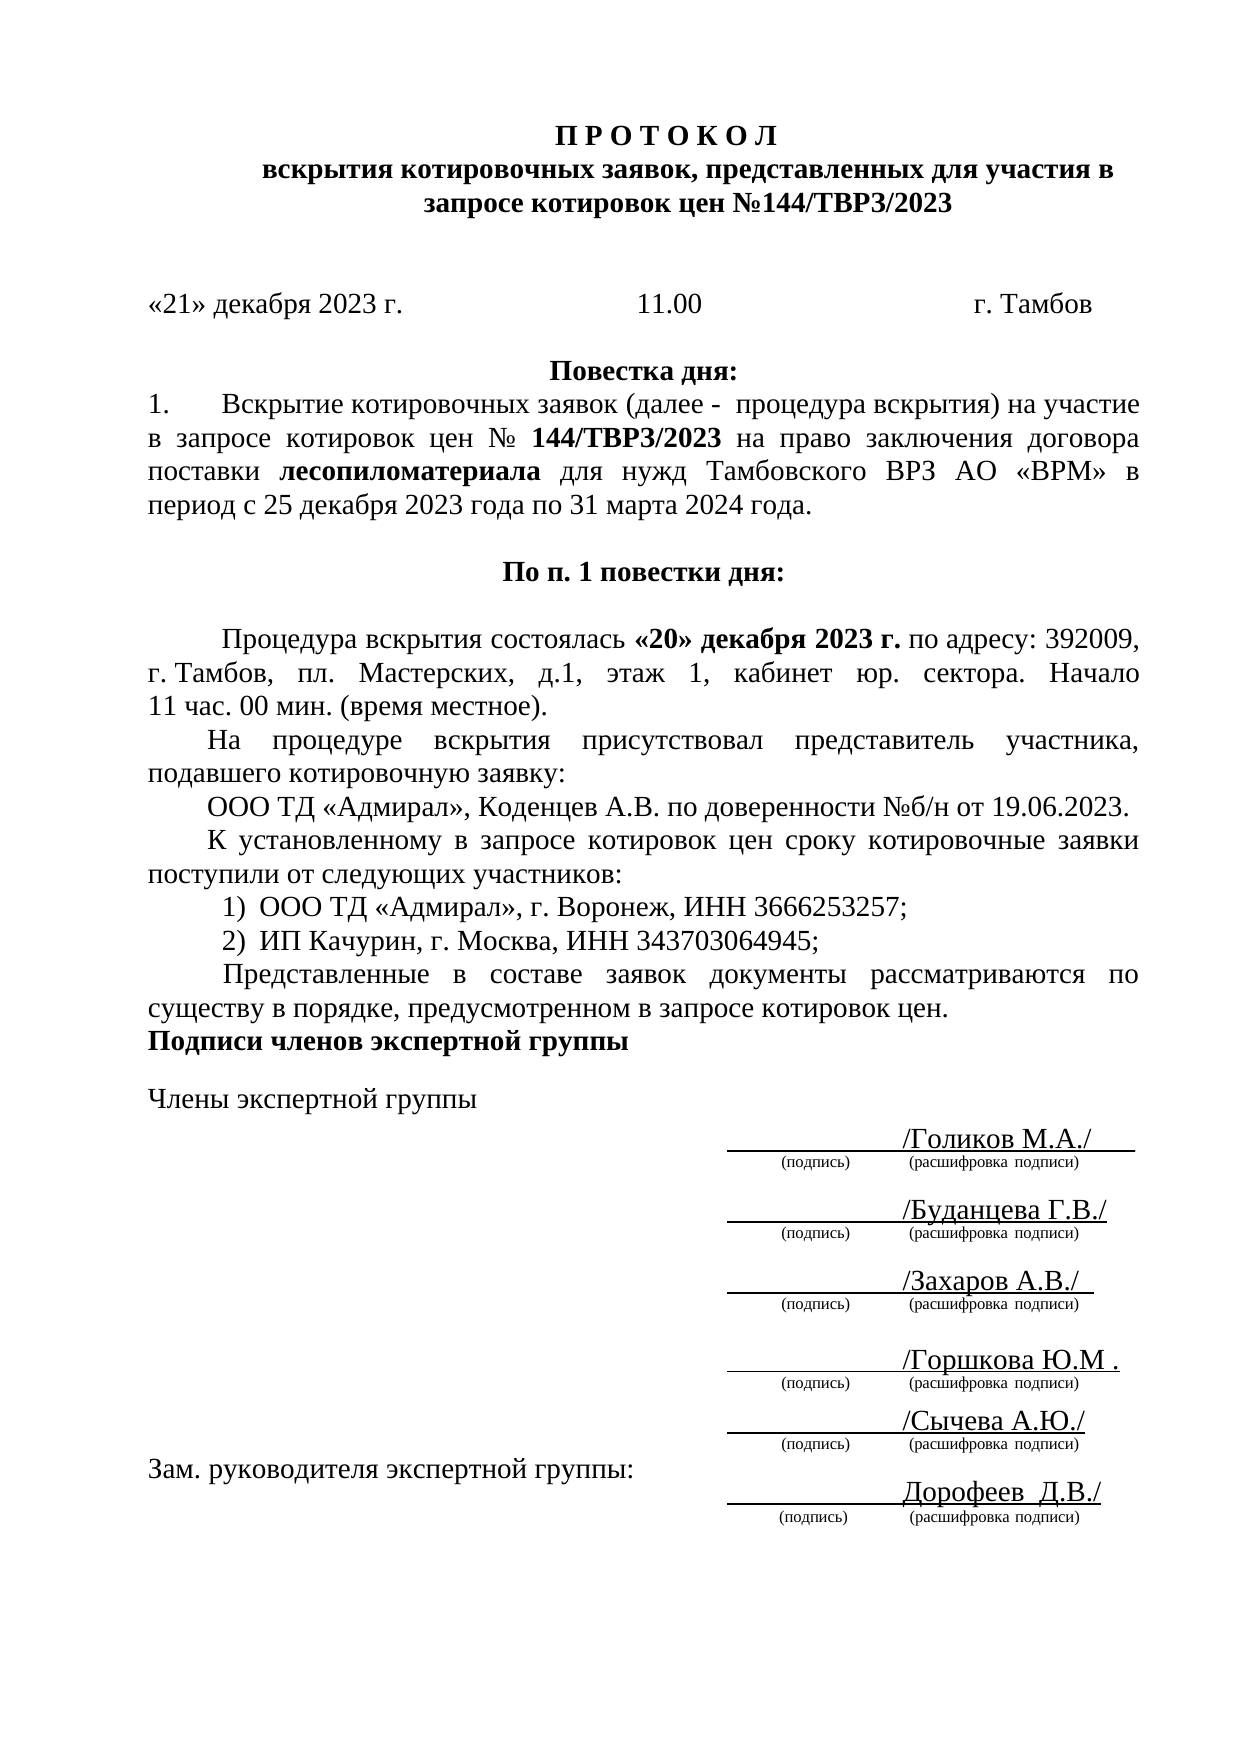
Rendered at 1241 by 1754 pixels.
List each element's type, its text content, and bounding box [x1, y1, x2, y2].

list ИП Качурин, г. Москва, ИНН 343703064945; [222, 923, 1140, 957]
text Повестка дня: [148, 353, 1140, 386]
text 1. Вскрытие котировочных заявок (далее - процедура вскрытия) на участие в запросе котировок цен № 144/ТВРЗ/2023 на право заключения договора поставки лесопиломатериала для нужд Тамбовского ВРЗ АО «ВРМ» в период с 25 декабря 2023 года по 31 марта 2024 года. [148, 386, 1140, 521]
list ООО ТД «Адмирал», г. Воронеж, ИНН 3666253257; [222, 889, 1140, 923]
text вскрытия котировочных заявок, представленных для участия в запросе котировок цен №144/ТВРЗ/2023 [236, 152, 1140, 219]
text К установленному в запросе котировок цен сроку котировочные заявки поступили от следующих участников: [148, 822, 1140, 889]
text На процедуре вскрытия присутствовал представитель участника, подавшего котировочную заявку: [148, 722, 1140, 789]
text ООО ТД «Адмирал», Коденцев А.В. по доверенности №б/н от 19.06.2023. [148, 789, 1140, 822]
text Представленные в составе заявок документы рассматриваются по существу в порядке, предусмотренном в запросе котировок цен. [148, 957, 1140, 1024]
text «21» декабря 2023 г. 11.00 г. Тамбов [148, 286, 1140, 319]
text Члены экспертной группы [148, 1082, 1141, 1115]
text П Р О Т О К О Л [148, 118, 1140, 152]
text Зам. руководителя экспертной группы: [148, 1451, 689, 1484]
text Подписи членов экспертной группы [148, 1024, 1141, 1057]
text Процедура вскрытия состоялась «20» декабря 2023 г. по адресу: 392009, г. Тамбов, пл. Мастерских, д.1, этаж 1, кабинет юр. сектора. Начало 11 час. 00 мин. (время местное). [148, 621, 1140, 722]
text По п. 1 повестки дня: [148, 554, 1140, 588]
